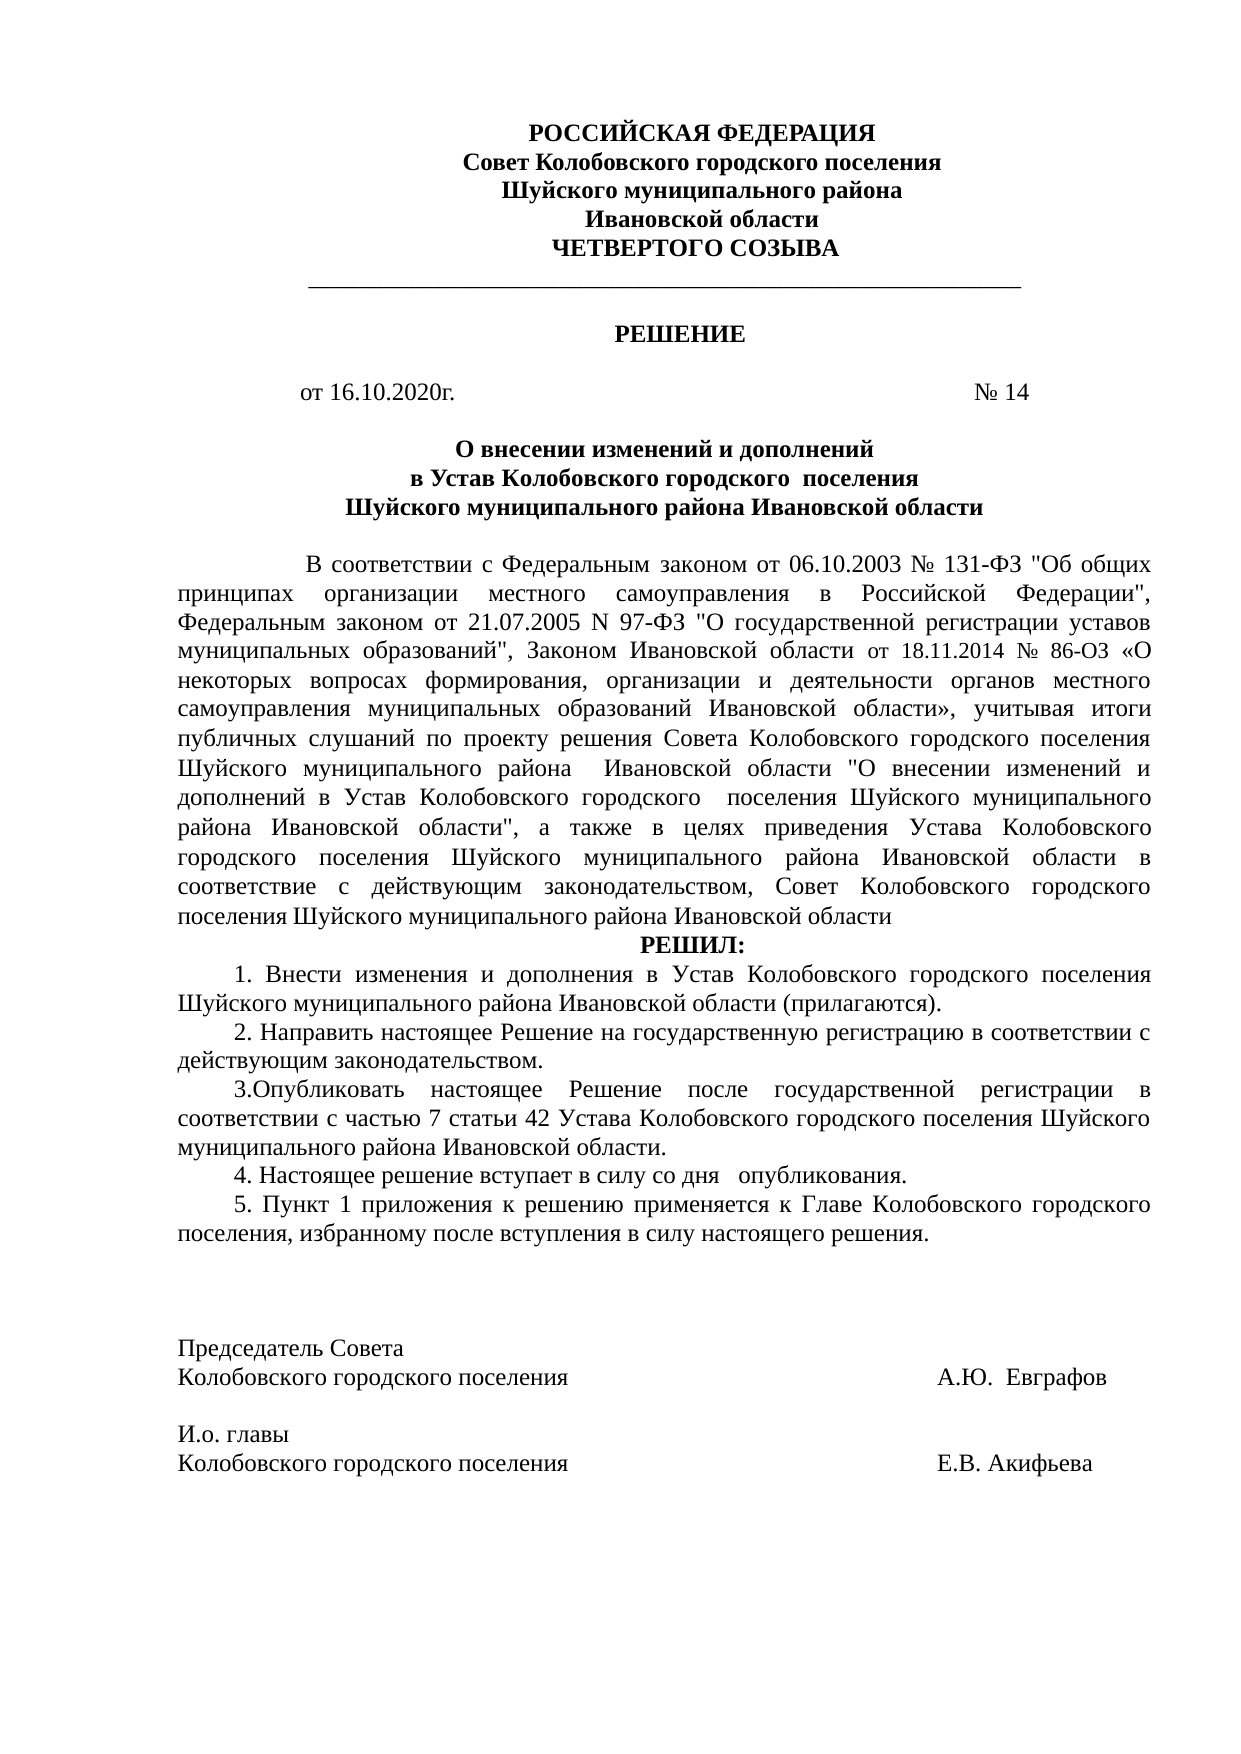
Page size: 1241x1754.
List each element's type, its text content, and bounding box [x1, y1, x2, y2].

subtitle Совет Колобовского городского поселения [177, 147, 1152, 176]
text 5. Пункт 1 приложения к решению применяется к Главе Колобовского городского поселения, избранному после вступления в силу настоящего решения. [177, 1189, 1152, 1247]
text РЕШИЛ: [177, 931, 1152, 959]
text 4. Настоящее решение вступает в силу со дня опубликования. [177, 1161, 1152, 1189]
text РЕШЕНИЕ [177, 319, 1152, 348]
subtitle РОССИЙСКАЯ ФЕДЕРАЦИЯ [177, 118, 1152, 147]
text 2. Направить настоящее Решение на государственную регистрацию в соответствии с действующим законодательством. [177, 1017, 1152, 1074]
title Шуйского муниципального района Ивановской области [177, 492, 1152, 521]
text ЧЕТВЕРТОГО СОЗЫВА [177, 233, 1152, 262]
text Председатель Совета [177, 1333, 1152, 1362]
text И.о. главы [177, 1419, 1152, 1448]
text Колобовского городского поселения Е.В. Акифьева [177, 1448, 1152, 1477]
title О внесении изменений и дополнений [177, 434, 1152, 463]
title в Устав Колобовского городского поселения [177, 463, 1152, 492]
subtitle Ивановской области [177, 204, 1152, 233]
text 3.Опубликовать настоящее Решение после государственной регистрации в соответствии с частью 7 статьи 42 Устава Колобовского городского поселения Шуйского муниципального района Ивановской области. [177, 1074, 1152, 1161]
text Колобовского городского поселения А.Ю. Евграфов [177, 1362, 1152, 1391]
text В соответствии с Федеральным законом от 06.10.2003 № 131-ФЗ "Об общих принципах организации местного самоуправления в Российской Федерации", Федеральным законом от 21.07.2005 N 97-ФЗ "О государственной регистрации уставов муниципальных образований", Законом Ивановской области от 18.11.2014 № 86-ОЗ «О некоторых вопросах формирования, организации и деятельности органов местного самоуправления муниципальных образований Ивановской области», учитывая итоги публичных слушаний по проекту решения Совета Колобовского городского поселения Шуйского муниципального района Ивановской области "О внесении изменений и дополнений в Устав Колобовского городского поселения Шуйского муниципального района Ивановской области", а также в целях приведения Устава Колобовского городского поселения Шуйского муниципального района Ивановской области в соответствие с действующим законодательством, Совет Колобовского городского поселения Шуйского муниципального района Ивановской области [177, 549, 1152, 665]
text 1. Внести изменения и дополнения в Устав Колобовского городского поселения Шуйского муниципального района Ивановской области (прилагаются). [177, 959, 1152, 1017]
text В соответствии с Федеральным законом от 06.10.2003 № 131-ФЗ "Об общих принципах организации местного самоуправления в Российской Федерации", Федеральным законом от 21.07.2005 N 97-ФЗ "О государственной регистрации уставов муниципальных образований", Законом Ивановской области от 18.11.2014 № 86-ОЗ «О некоторых вопросах формирования, организации и деятельности органов местного самоуправления муниципальных образований Ивановской области», учитывая итоги публичных слушаний по проекту решения Совета Колобовского городского поселения Шуйского муниципального района Ивановской области "О внесении изменений и дополнений в Устав Колобовского городского поселения Шуйского муниципального района Ивановской области", а также в целях приведения Устава Колобовского городского поселения Шуйского муниципального района Ивановской области в соответствие с действующим законодательством, Совет Колобовского городского поселения Шуйского муниципального района Ивановской области [177, 693, 1152, 931]
subtitle Шуйского муниципального района [177, 176, 1152, 204]
text _________________________________________________________ [177, 262, 1152, 291]
text от 16.10.2020г. № 14 [177, 377, 1152, 406]
